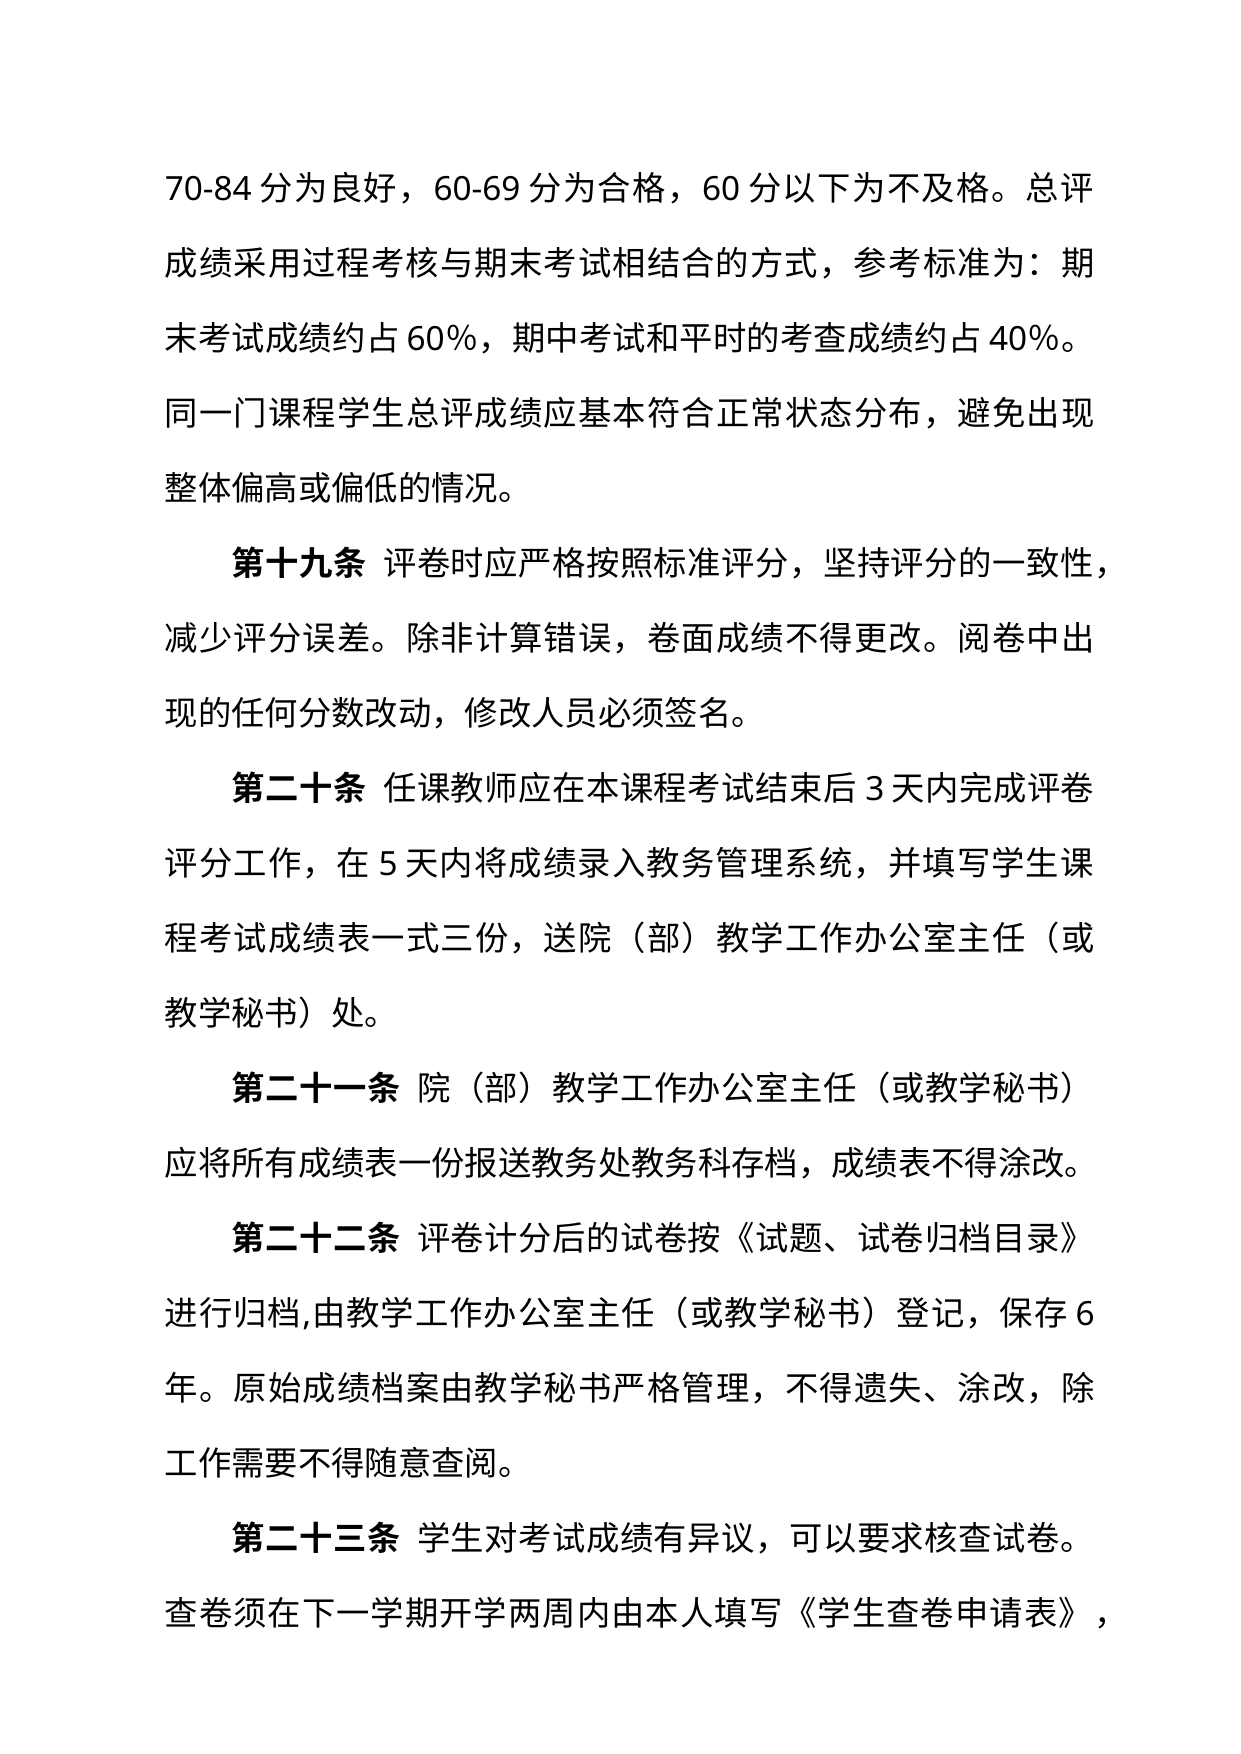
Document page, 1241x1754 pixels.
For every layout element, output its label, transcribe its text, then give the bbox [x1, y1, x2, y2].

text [164, 1499, 1094, 1649]
text 第二十条 任课教师应在本课程考试结束后3天内完成评卷评分工作，在5天内将成绩录入教务管理系统，并填写学生课程考试成绩表一式三份，送院（部）教学工作办公室主任（或教学秘书）处。 [164, 749, 1094, 1049]
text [164, 149, 1094, 524]
text 第十九条 评卷时应严格按照标准评分，坚持评分的一致性，减少评分误差。除非计算错误，卷面成绩不得更改。阅卷中出现的任何分数改动，修改人员必须签名。 [164, 524, 1094, 749]
text 第二十二条 评卷计分后的试卷按《试题、试卷归档目录》进行归档,由教学工作办公室主任（或教学秘书）登记，保存6年。原始成绩档案由教学秘书严格管理，不得遗失、涂改，除工作需要不得随意查阅。 [164, 1199, 1094, 1499]
text 第二十一条 院（部）教学工作办公室主任（或教学秘书）应将所有成绩表一份报送教务处教务科存档，成绩表不得涂改。 [164, 1049, 1094, 1199]
